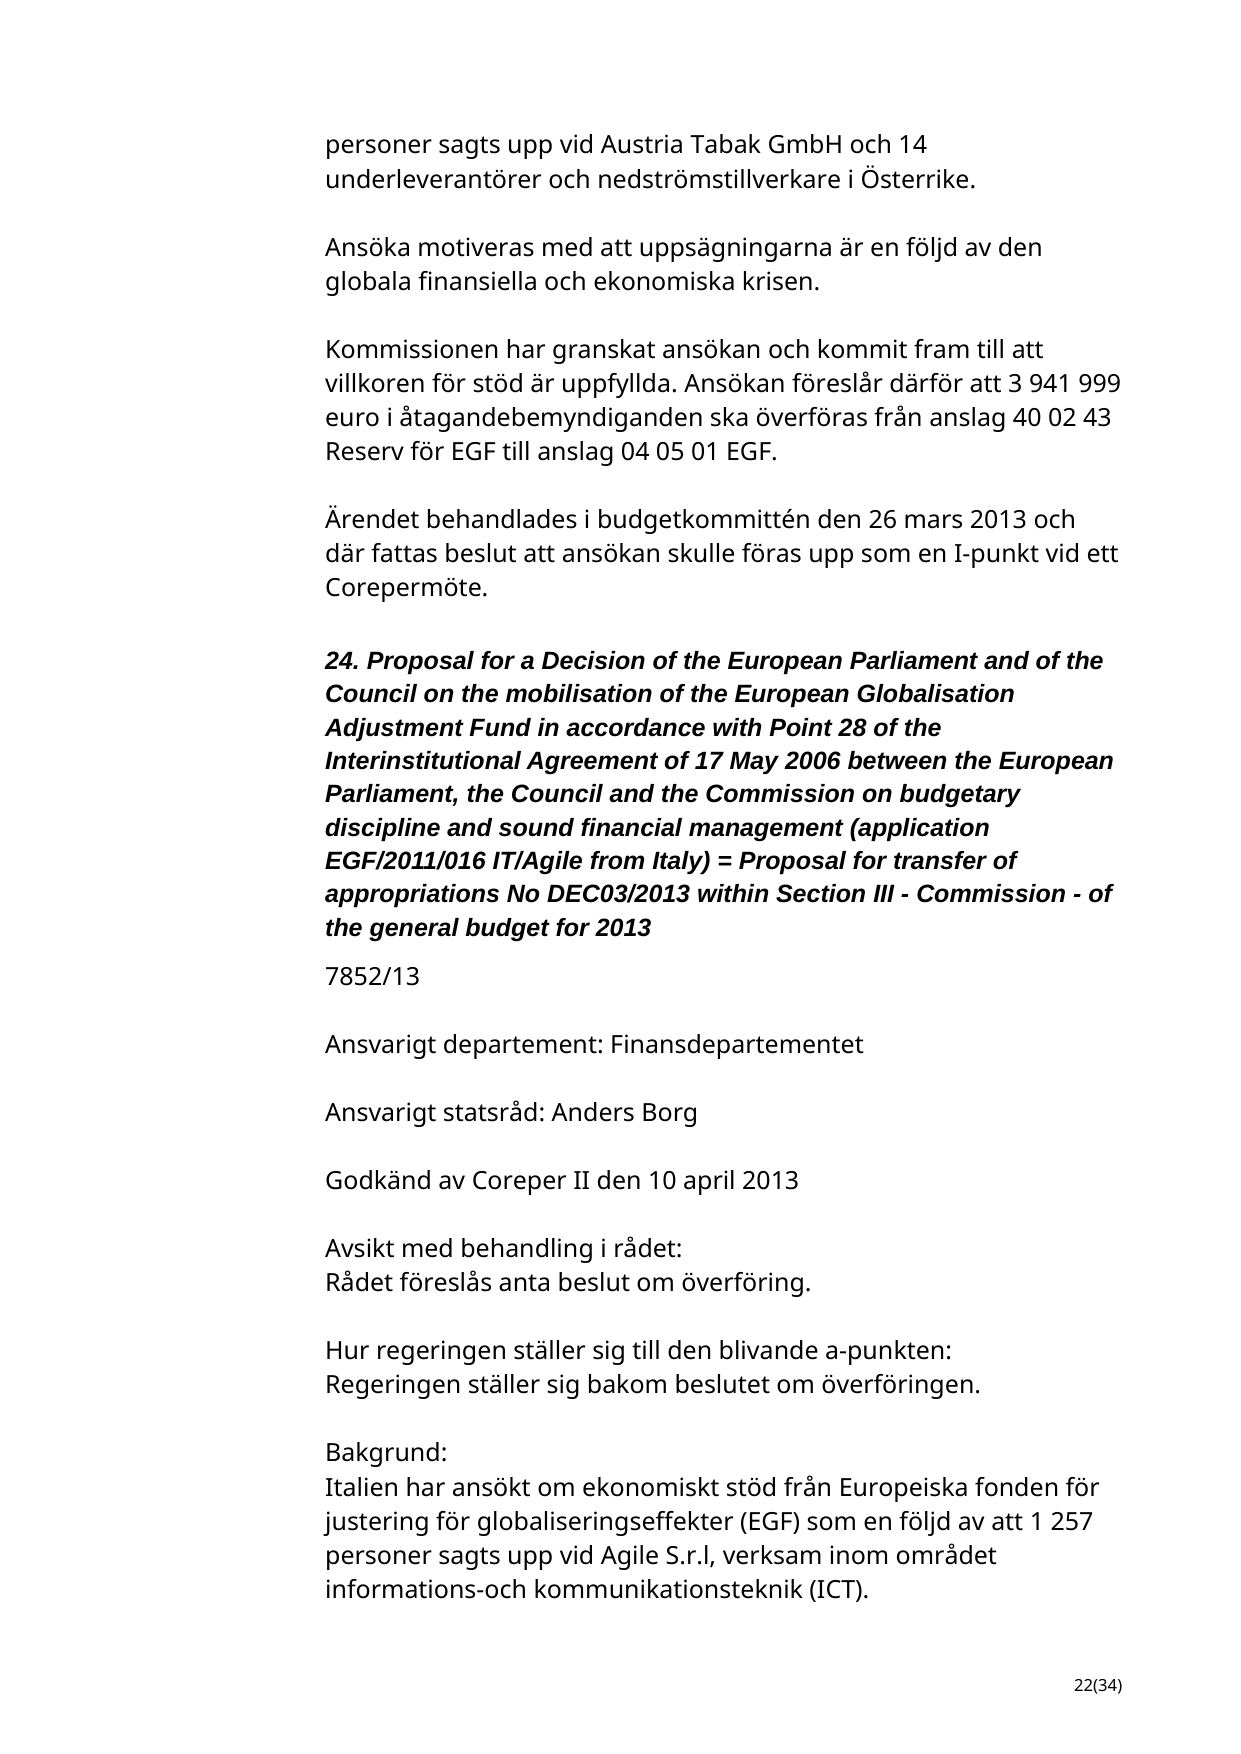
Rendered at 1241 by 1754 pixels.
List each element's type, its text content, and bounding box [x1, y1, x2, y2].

text Ansvarigt departement: Finansdepartementet [325, 1026, 1122, 1060]
text Bakgrund: [325, 1435, 1122, 1469]
text Regeringen ställer sig bakom beslutet om överföringen. [325, 1367, 1122, 1401]
text Ansöka motiveras med att uppsägningarna är en följd av den globala finansiella och ekonomiska krisen. [325, 229, 1122, 297]
text Godkänd av Coreper II den 10 april 2013 [325, 1163, 1122, 1197]
subtitle 24. Proposal for a Decision of the European Parliament and of the Council on the mobilisation of the European Globalisation Adjustment Fund in accordance with Point 28 of the Interinstitutional Agreement of 17 May 2006 between the European Parliament, the Council and the Commission on budgetary discipline and sound financial management (application EGF/2011/016 IT/Agile from Italy) = Proposal for transfer of appropriations No DEC03/2013 within Section III - Commission - of the general budget for 2013 [325, 642, 1122, 942]
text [325, 127, 1122, 195]
text Kommissionen har granskat ansökan och kommit fram till att villkoren för stöd är uppfyllda. Ansökan föreslår därför att 3 941 999 euro i åtagandebemyndiganden ska överföras från anslag 40 02 43 Reserv för EGF till anslag 04 05 01 EGF. [325, 332, 1122, 468]
text 7852/13 [325, 958, 1122, 992]
text Avsikt med behandling i rådet: [325, 1231, 1122, 1265]
text Italien har ansökt om ekonomiskt stöd från Europeiska fonden för justering för globaliseringseffekter (EGF) som en följd av att 1 257 personer sagts upp vid Agile S.r.l, verksam inom området informations-och kommunikationsteknik (ICT). [325, 1469, 1122, 1605]
text Ansvarigt statsråd: Anders Borg [325, 1094, 1122, 1128]
text Ärendet behandlades i budgetkommittén den 26 mars 2013 och där fattas beslut att ansökan skulle föras upp som en I-punkt vid ett Corepermöte. [325, 502, 1122, 604]
text Hur regeringen ställer sig till den blivande a-punkten: [325, 1333, 1122, 1367]
text Rådet föreslås anta beslut om överföring. [325, 1265, 1122, 1299]
